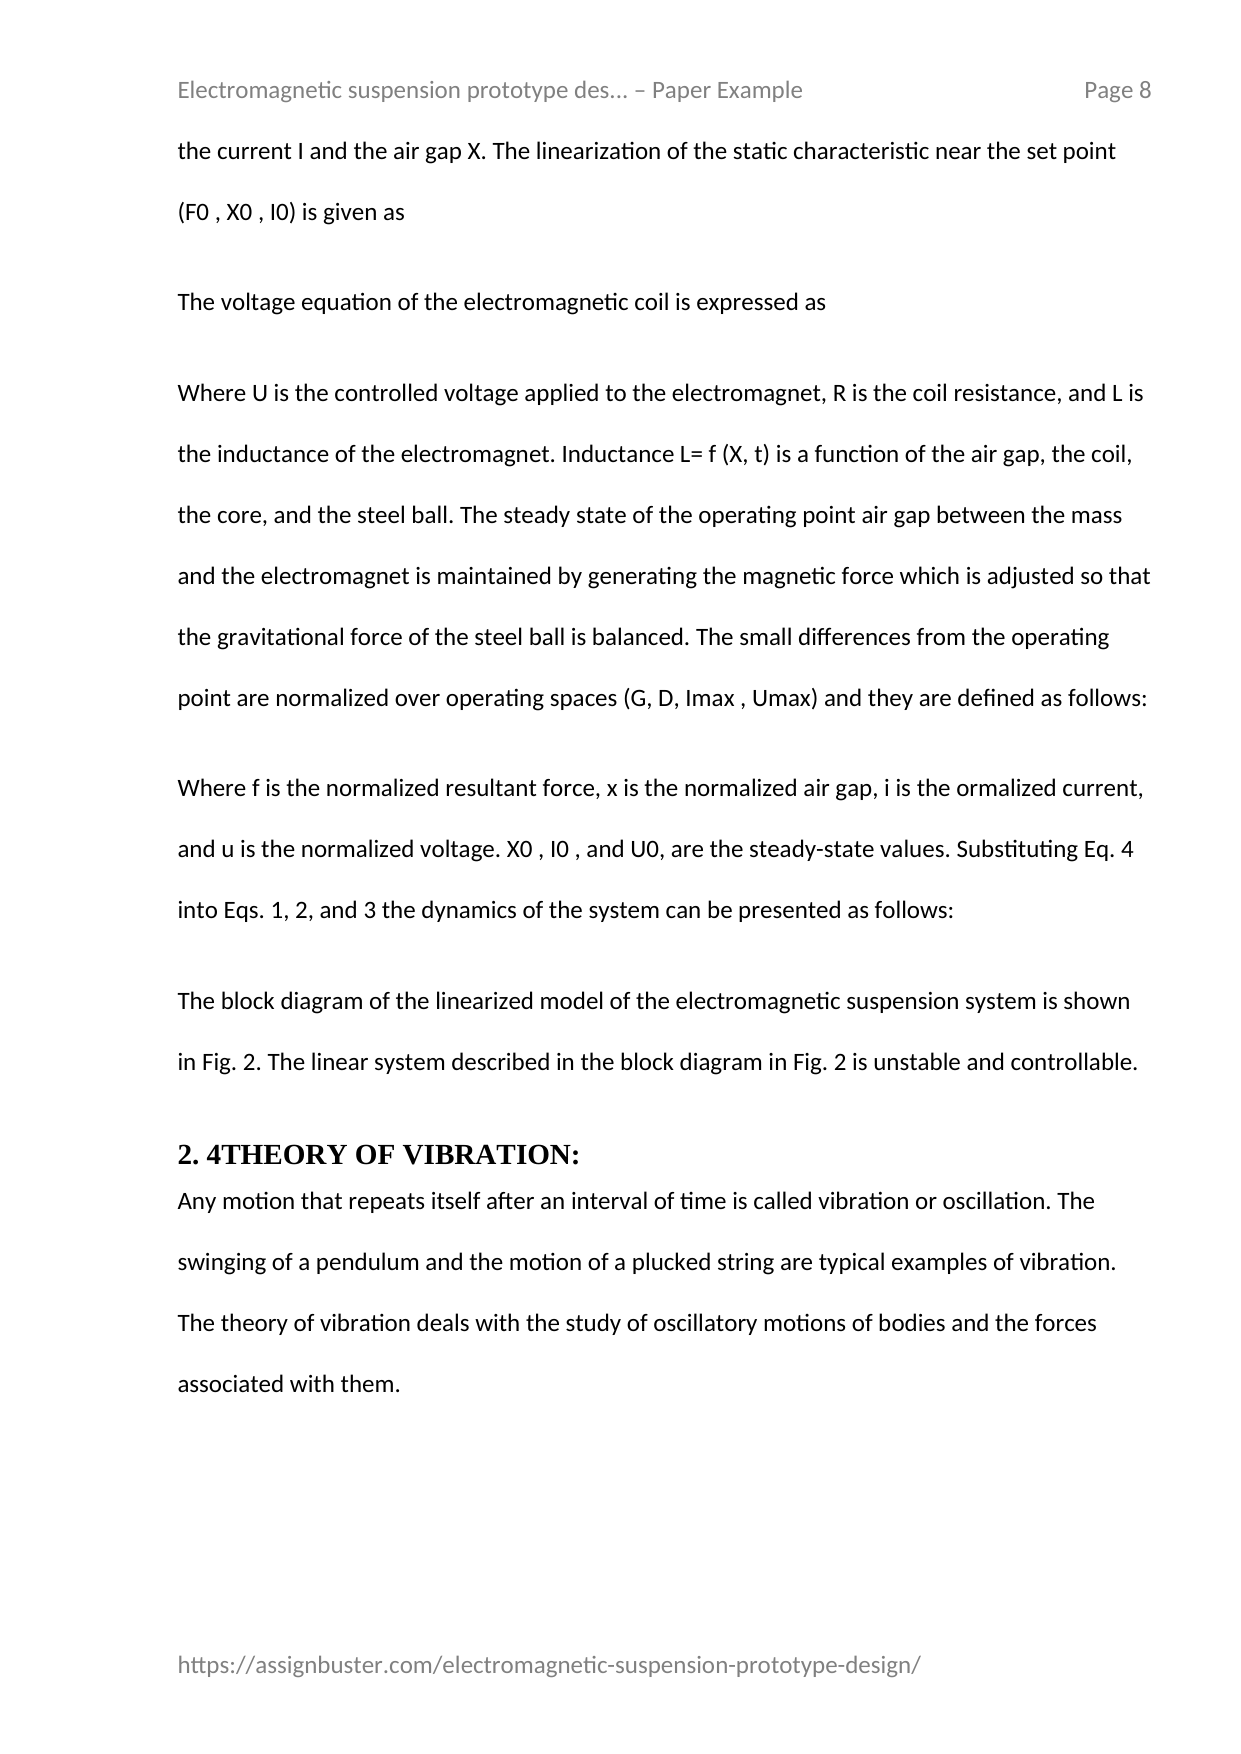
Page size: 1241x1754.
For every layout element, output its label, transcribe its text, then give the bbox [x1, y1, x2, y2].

text The block diagram of the linearized model of the electromagnetic suspension system is shown in Fig. 2. The linear system described in the block diagram in Fig. 2 is unstable and controllable. [177, 985, 1152, 1077]
text Any motion that repeats itself after an interval of time is called vibration or oscillation. The swinging of a pendulum and the motion of a plucked string are typical examples of vibration. The theory of vibration deals with the study of oscillatory motions of bodies and the forces associated with them. [177, 1185, 1152, 1399]
text Where U is the controlled voltage applied to the electromagnet, R is the coil resistance, and L is the inductance of the electromagnet. Inductance L= f (X, t) is a function of the air gap, the coil, the core, and the steel ball. The steady state of the operating point air gap between the mass and the electromagnet is maintained by generating the magnetic force which is adjusted so that the gravitational force of the steel ball is balanced. The small differences from the operating point are normalized over operating spaces (G, D, Imax , Umax) and they are defined as follows: [177, 377, 1152, 713]
text The voltage equation of the electromagnetic coil is expressed as [177, 286, 1152, 317]
subtitle 2. 4THEORY OF VIBRATION: [177, 1137, 1152, 1170]
text Where f is the normalized resultant force, x is the normalized air gap, i is the ormalized current, and u is the normalized voltage. X0 , I0 , and U0, are the steady-state values. Substituting Eq. 4 into Eqs. 1, 2, and 3 the dynamics of the system can be presented as follows: [177, 773, 1152, 925]
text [177, 135, 1152, 226]
